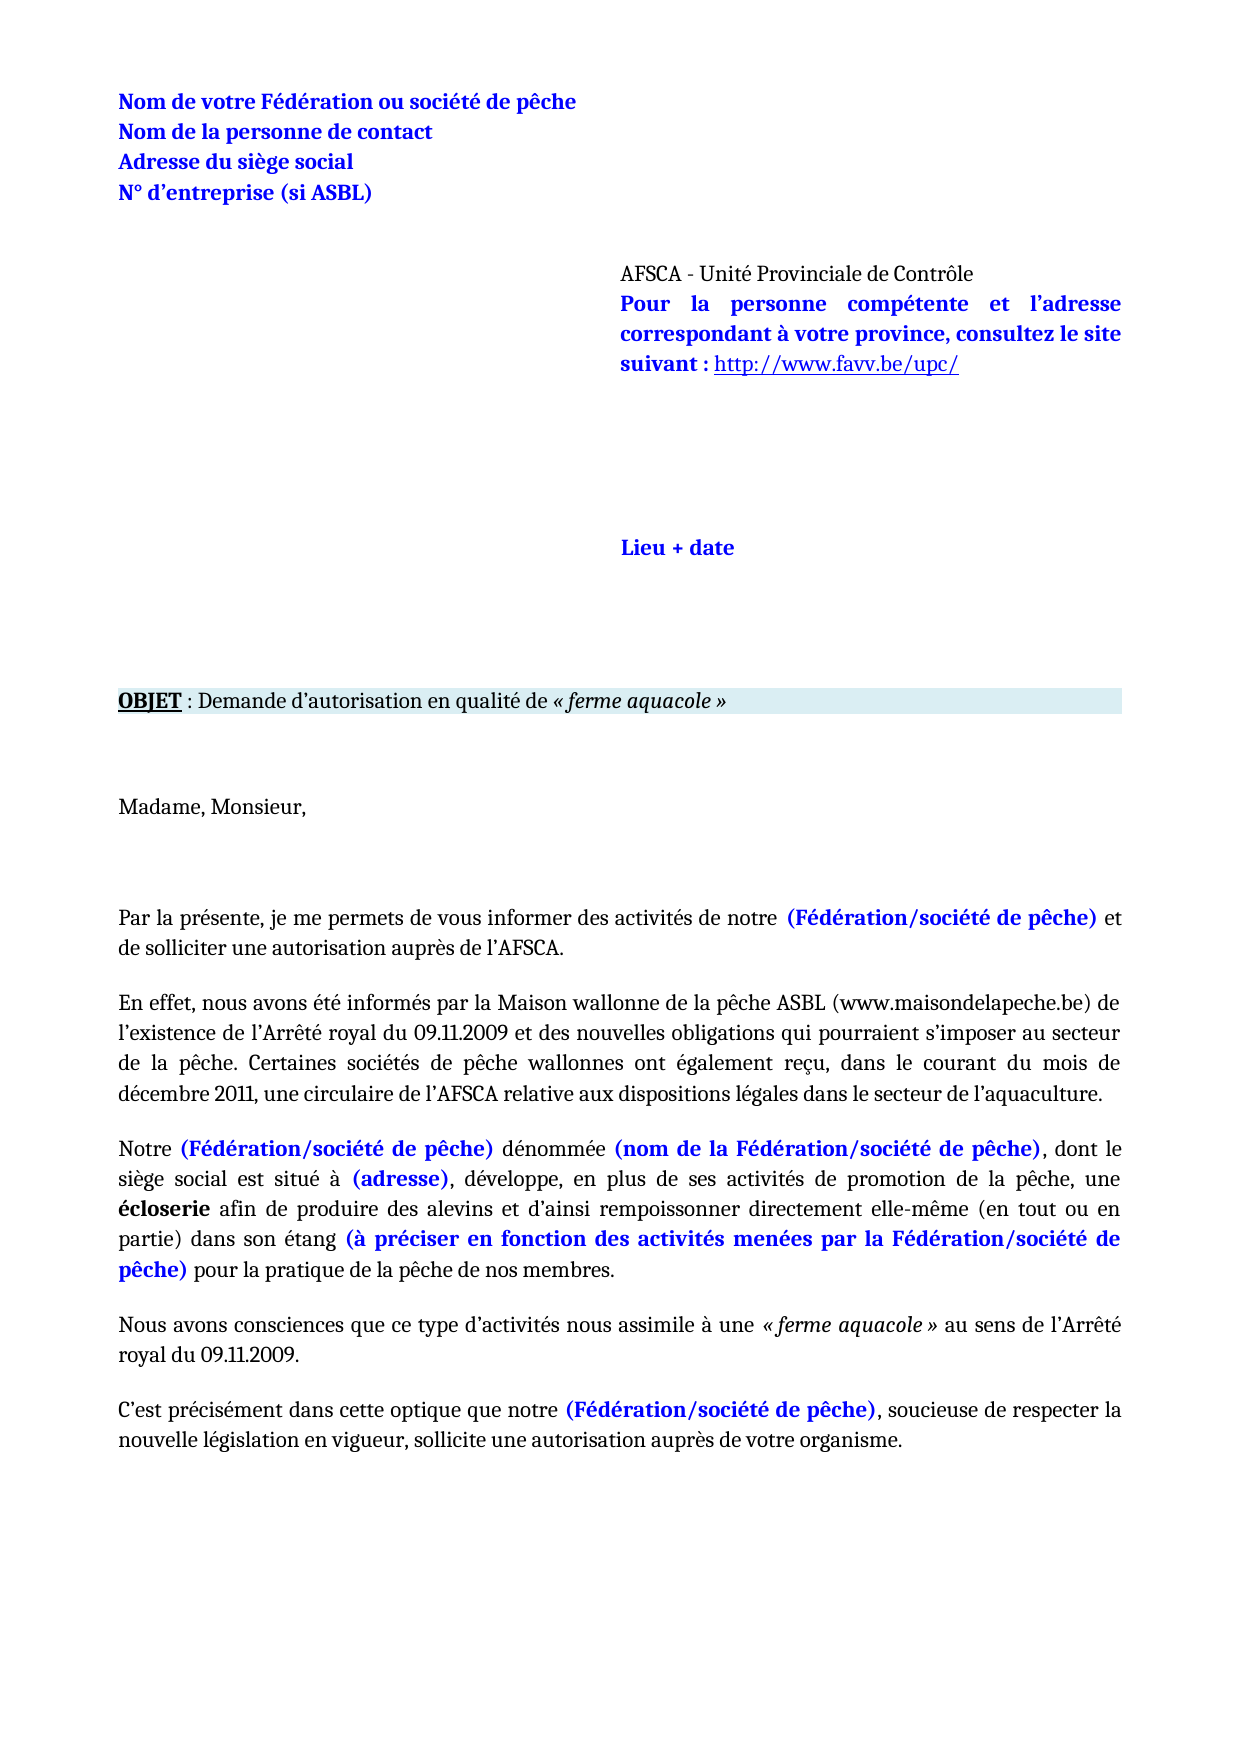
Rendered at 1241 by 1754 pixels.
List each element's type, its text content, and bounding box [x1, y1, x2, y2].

text Nom de votre Fédération ou société de pêche [118, 89, 1122, 115]
text Nom de la personne de contact [118, 119, 1122, 145]
text N° d’entreprise (si ASBL) [118, 179, 1122, 206]
text C’est précisément dans cette optique que notre (Fédération/société de pêche), soucieuse de respecter la nouvelle législation en vigueur, sollicite une autorisation auprès de votre organisme. [118, 1397, 1122, 1453]
text Nous avons consciences que ce type d’activités nous assimile à une « ferme aquacole » au sens de l’Arrêté royal du 09.11.2009. [118, 1312, 1122, 1368]
text Par la présente, je me permets de vous informer des activités de notre (Fédération/société de pêche) et de solliciter une autorisation auprès de l’AFSCA. [118, 904, 1122, 961]
text Adresse du siège social [118, 149, 1122, 175]
text OBJET : Demande d’autorisation en qualité de « ferme aquacole » [118, 688, 1122, 714]
text Pour la personne compétente et l’adresse correspondant à votre province, consultez le site suivant : http://www.favv.be/upc/ [620, 291, 1122, 377]
text Notre (Fédération/société de pêche) dénommée (nom de la Fédération/société de pêche), dont le siège social est situé à (adresse), développe, en plus de ses activités de promotion de la pêche, une écloserie afin de produire des alevins et d’ainsi rempoissonner directement elle-même (en tout ou en partie) dans son étang (à préciser en fonction des activités menées par la Fédération/société de pêche) pour la pratique de la pêche de nos membres. [118, 1136, 1122, 1283]
text En effet, nous avons été informés par la Maison wallonne de la pêche ASBL (www.maisondelapeche.be) de l’existence de l’Arrêté royal du 09.11.2009 et des nouvelles obligations qui pourraient s’imposer au secteur de la pêche. Certaines sociétés de pêche wallonnes ont également reçu, dans le courant du mois de décembre 2011, une circulaire de l’AFSCA relative aux dispositions légales dans le secteur de l’aquaculture. [118, 990, 1122, 1107]
text Madame, Monsieur, [118, 794, 1122, 820]
text Lieu + date [620, 534, 1122, 561]
text AFSCA - Unité Provinciale de Contrôle [620, 261, 1122, 287]
